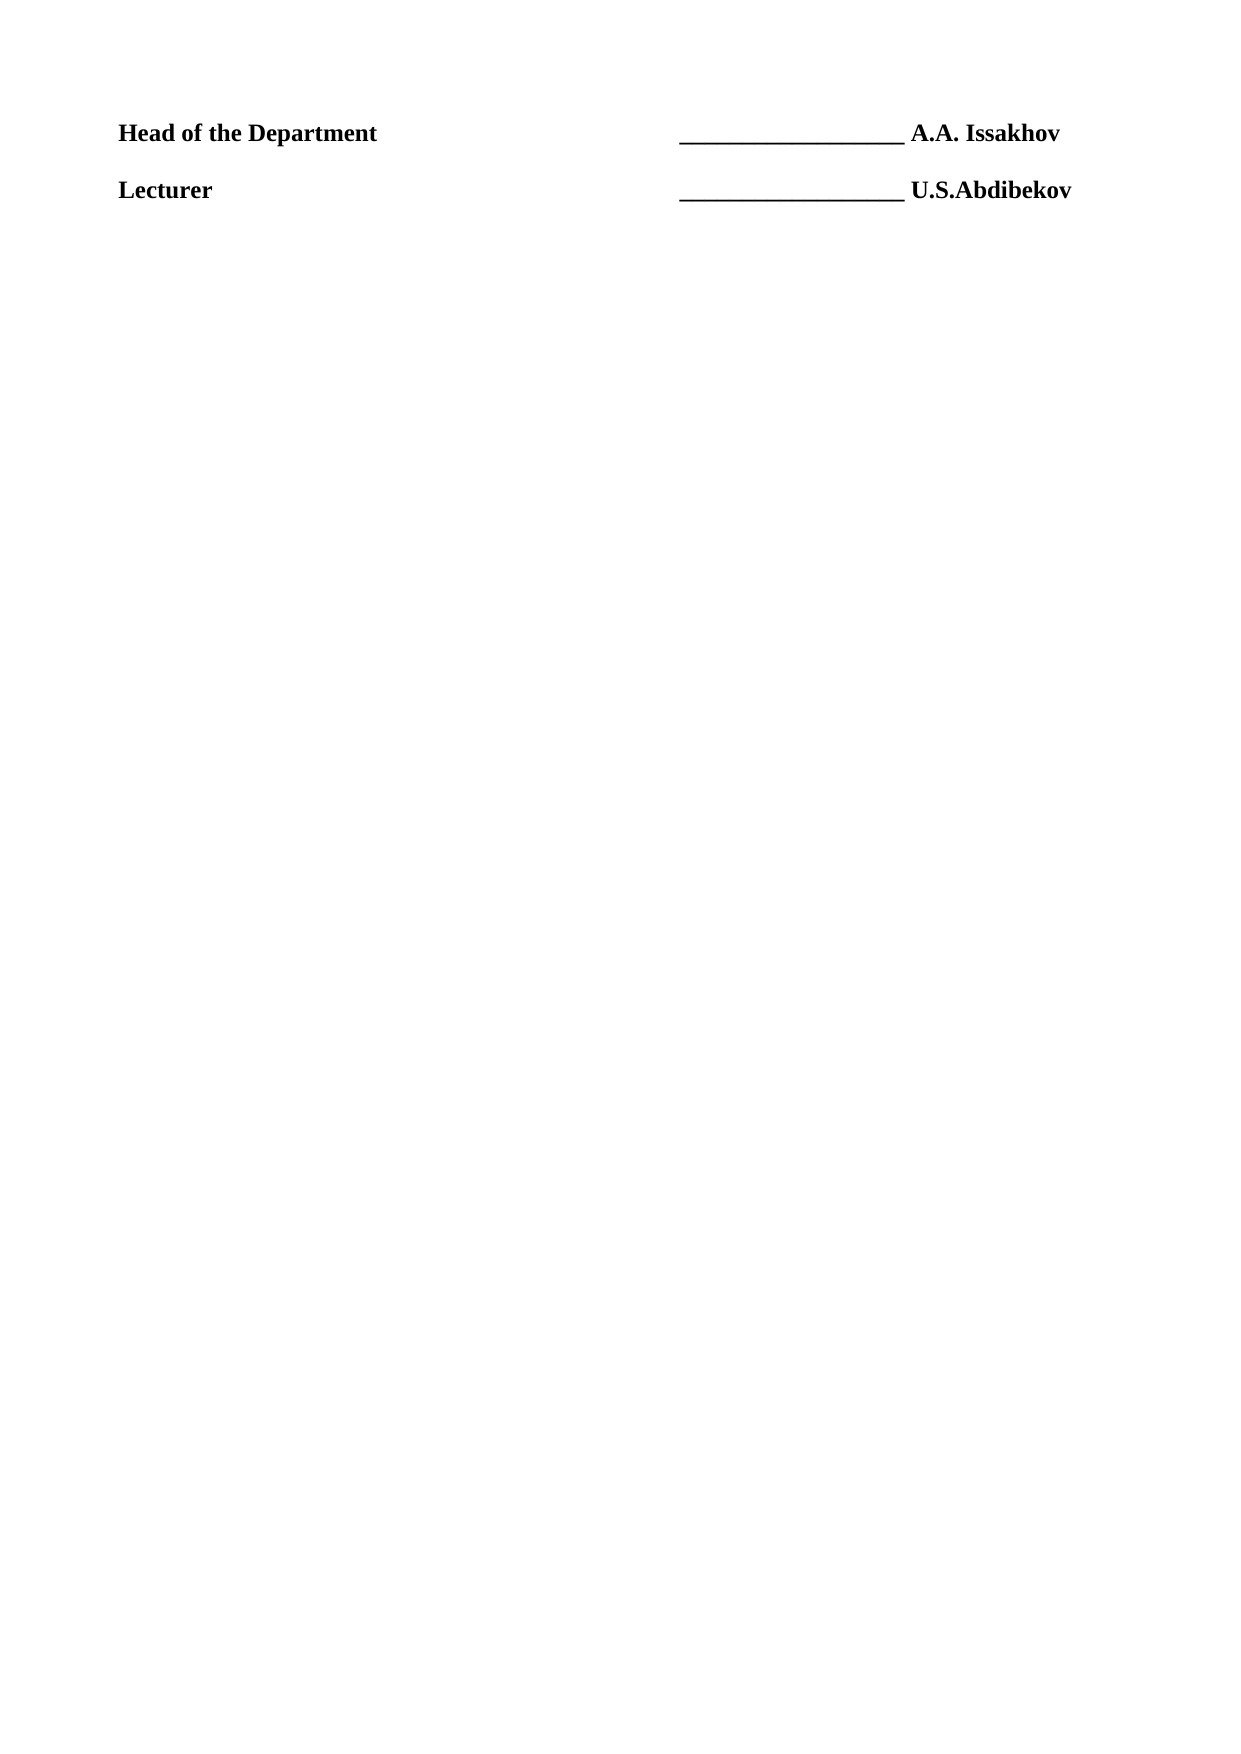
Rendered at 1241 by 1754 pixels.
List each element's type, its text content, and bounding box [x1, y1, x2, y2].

text Head of the Department __________________ A.A. Issakhov [118, 118, 1181, 147]
text Lecturer __________________ U.S.Abdibekov [118, 176, 1181, 204]
